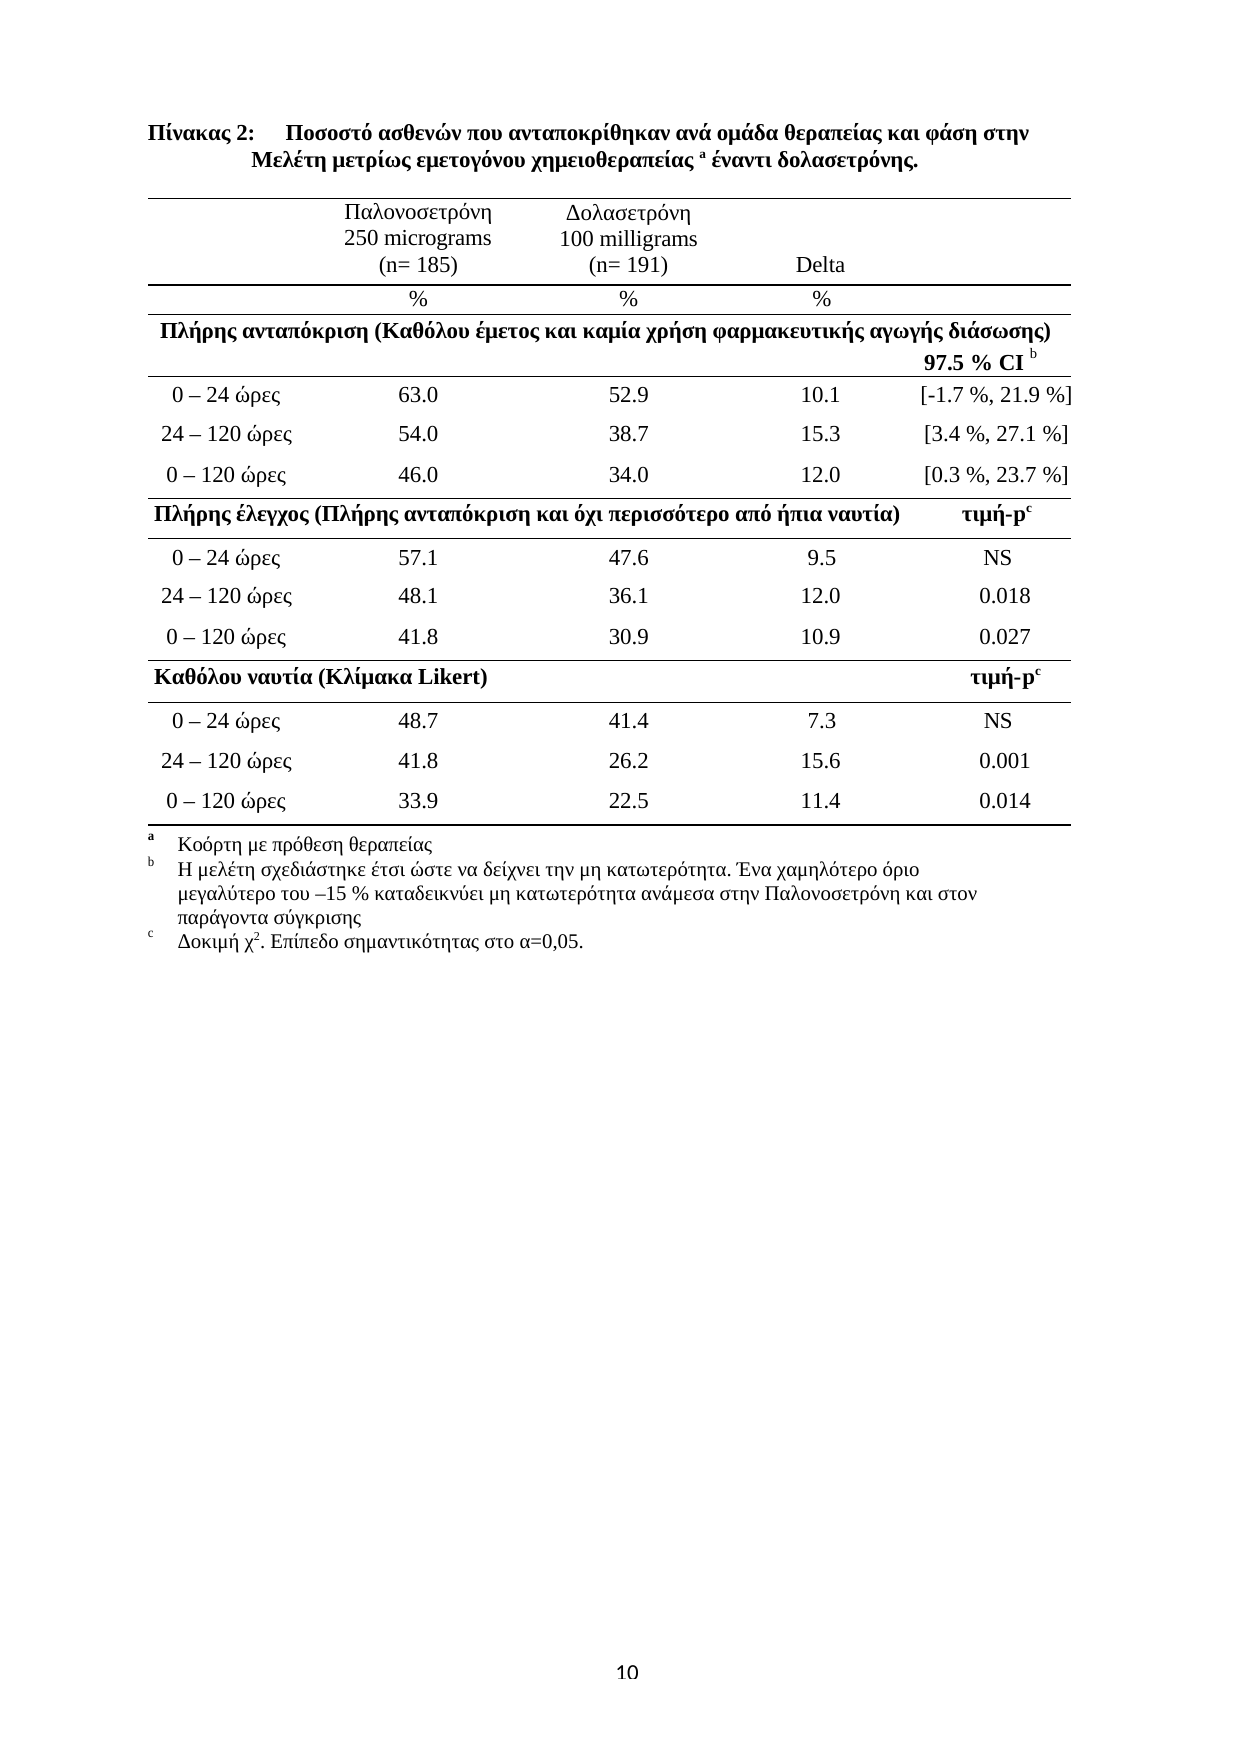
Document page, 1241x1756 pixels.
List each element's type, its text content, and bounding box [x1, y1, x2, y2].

text c Δοκιμή χ2. Επίπεδο σημαντικότητας στο α=0,05. [148, 929, 1088, 953]
subtitle Πίνακας 2: Ποσοστό ασθενών που ανταποκρίθηκαν ανά ομάδα θεραπείας και φάση στην Μελέτη μετρίως εμετογόνου χημειοθεραπείας a έναντι δολασετρόνης. [148, 119, 1078, 172]
text a Κοόρτη με πρόθεση θεραπείας [148, 831, 1088, 856]
text b Η μελέτη σχεδιάστηκε έτσι ώστε να δείχνει την μη κατωτερότητα. Ένα χαμηλότερο όριο μεγαλύτερο του –15 % καταδεικνύει μη κατωτερότητα ανάμεσα στην Παλονοσετρόνη και στον παράγοντα σύγκρισης [148, 858, 991, 929]
